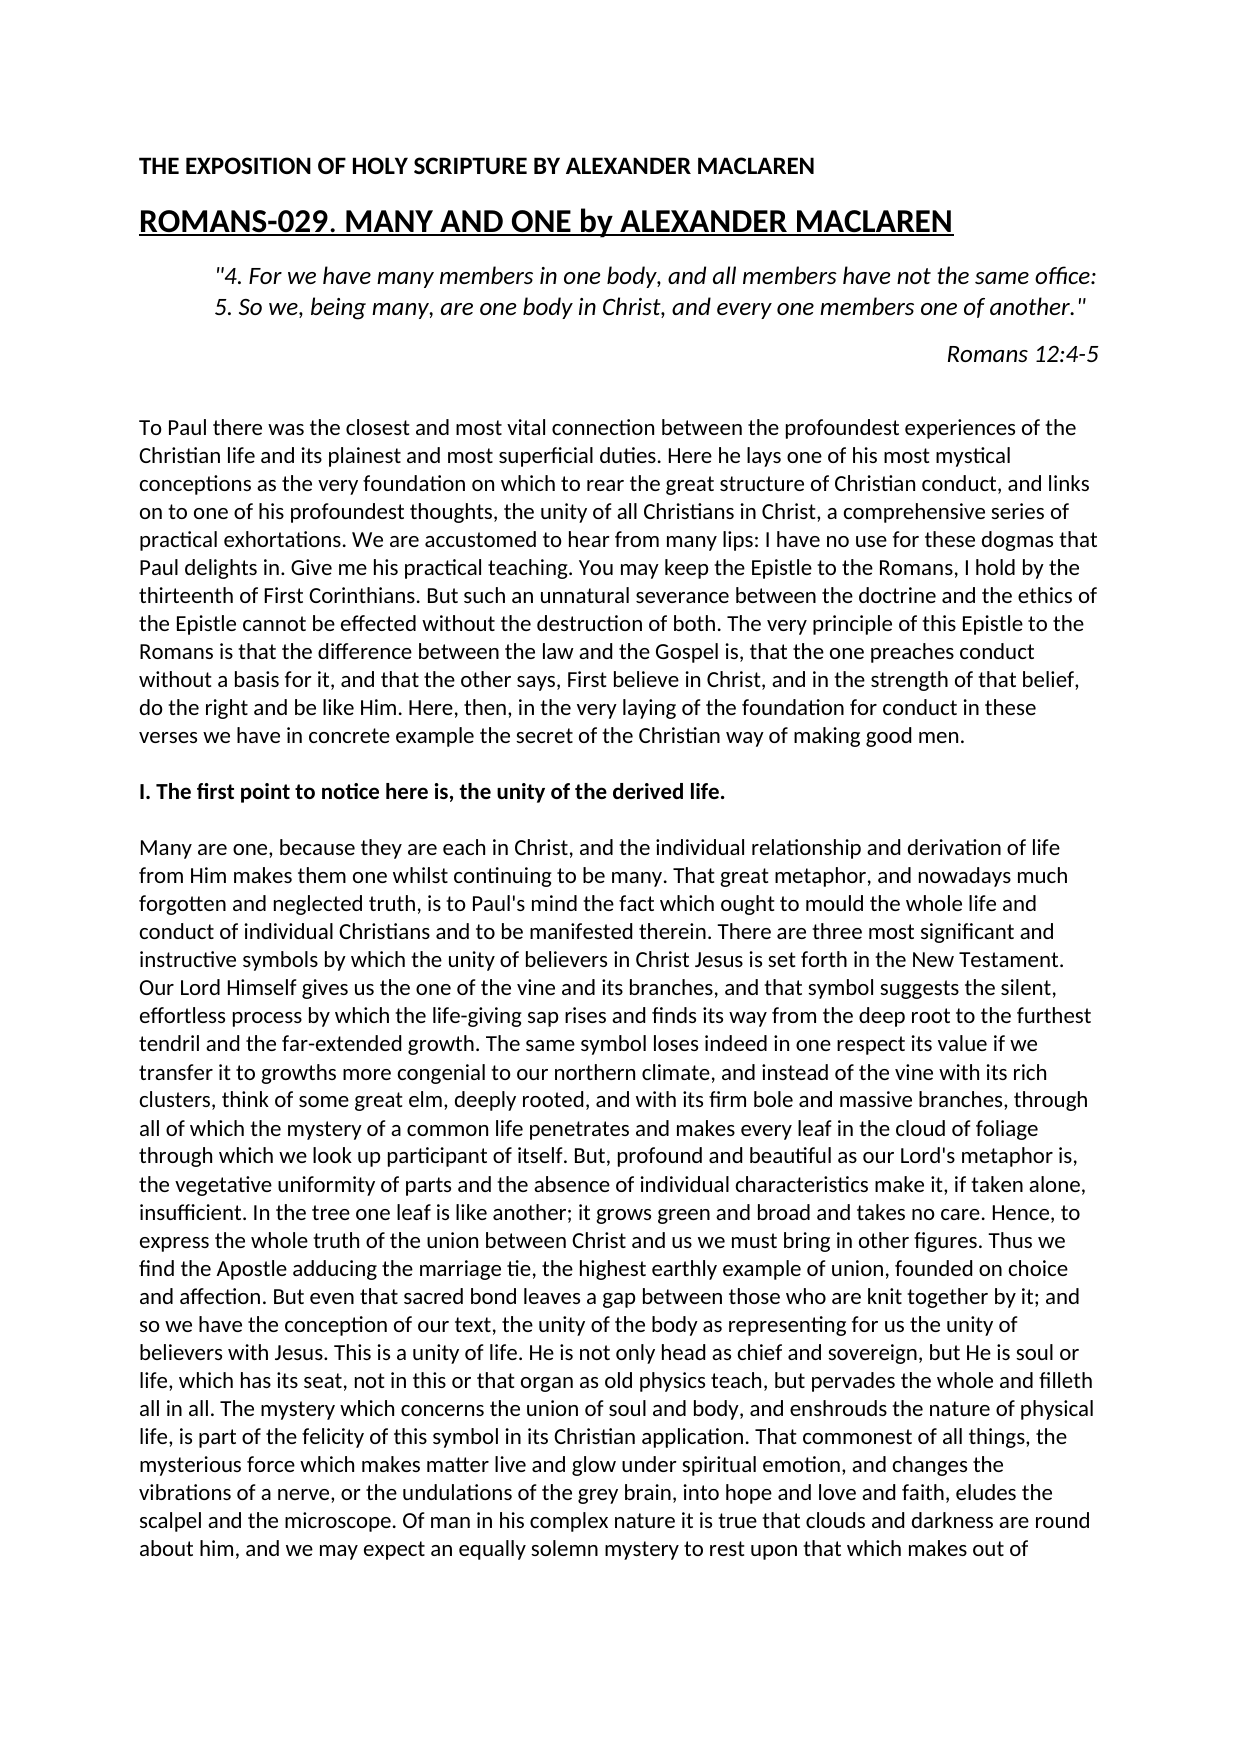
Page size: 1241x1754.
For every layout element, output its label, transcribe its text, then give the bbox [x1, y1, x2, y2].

text ROMANS-029. MANY AND ONE by ALEXANDER MACLAREN [139, 199, 1101, 240]
text THE EXPOSITION OF HOLY SCRIPTURE BY ALEXANDER MACLAREN [139, 150, 1101, 181]
text I. The first point to notice here is, the unity of the derived life. [139, 777, 1101, 805]
text To Paul there was the closest and most vital connection between the profoundest experiences of the Christian life and its plainest and most superficial duties. Here he lays one of his most mystical conceptions as the very foundation on which to rear the great structure of Christian conduct, and links on to one of his profoundest thoughts, the unity of all Christians in Christ, a comprehensive series of practical exhortations. We are accustomed to hear from many lips: I have no use for these dogmas that Paul delights in. Give me his practical teaching. You may keep the Epistle to the Romans, I hold by the thirteenth of First Corinthians. But such an unnatural severance between the doctrine and the ethics of the Epistle cannot be effected without the destruction of both. The very principle of this Epistle to the Romans is that the difference between the law and the Gospel is, that the one preaches conduct without a basis for it, and that the other says, First believe in Christ, and in the strength of that belief, do the right and be like Him. Here, then, in the very laying of the foundation for conduct in these verses we have in concrete example the secret of the Christian way of making good men. [139, 413, 1101, 749]
text Romans 12:4-5 [214, 338, 1101, 368]
text "4. For we have many members in one body, and all members have not the same office: 5. So we, being many, are one body in Christ, and every one members one of another." [214, 260, 1101, 321]
